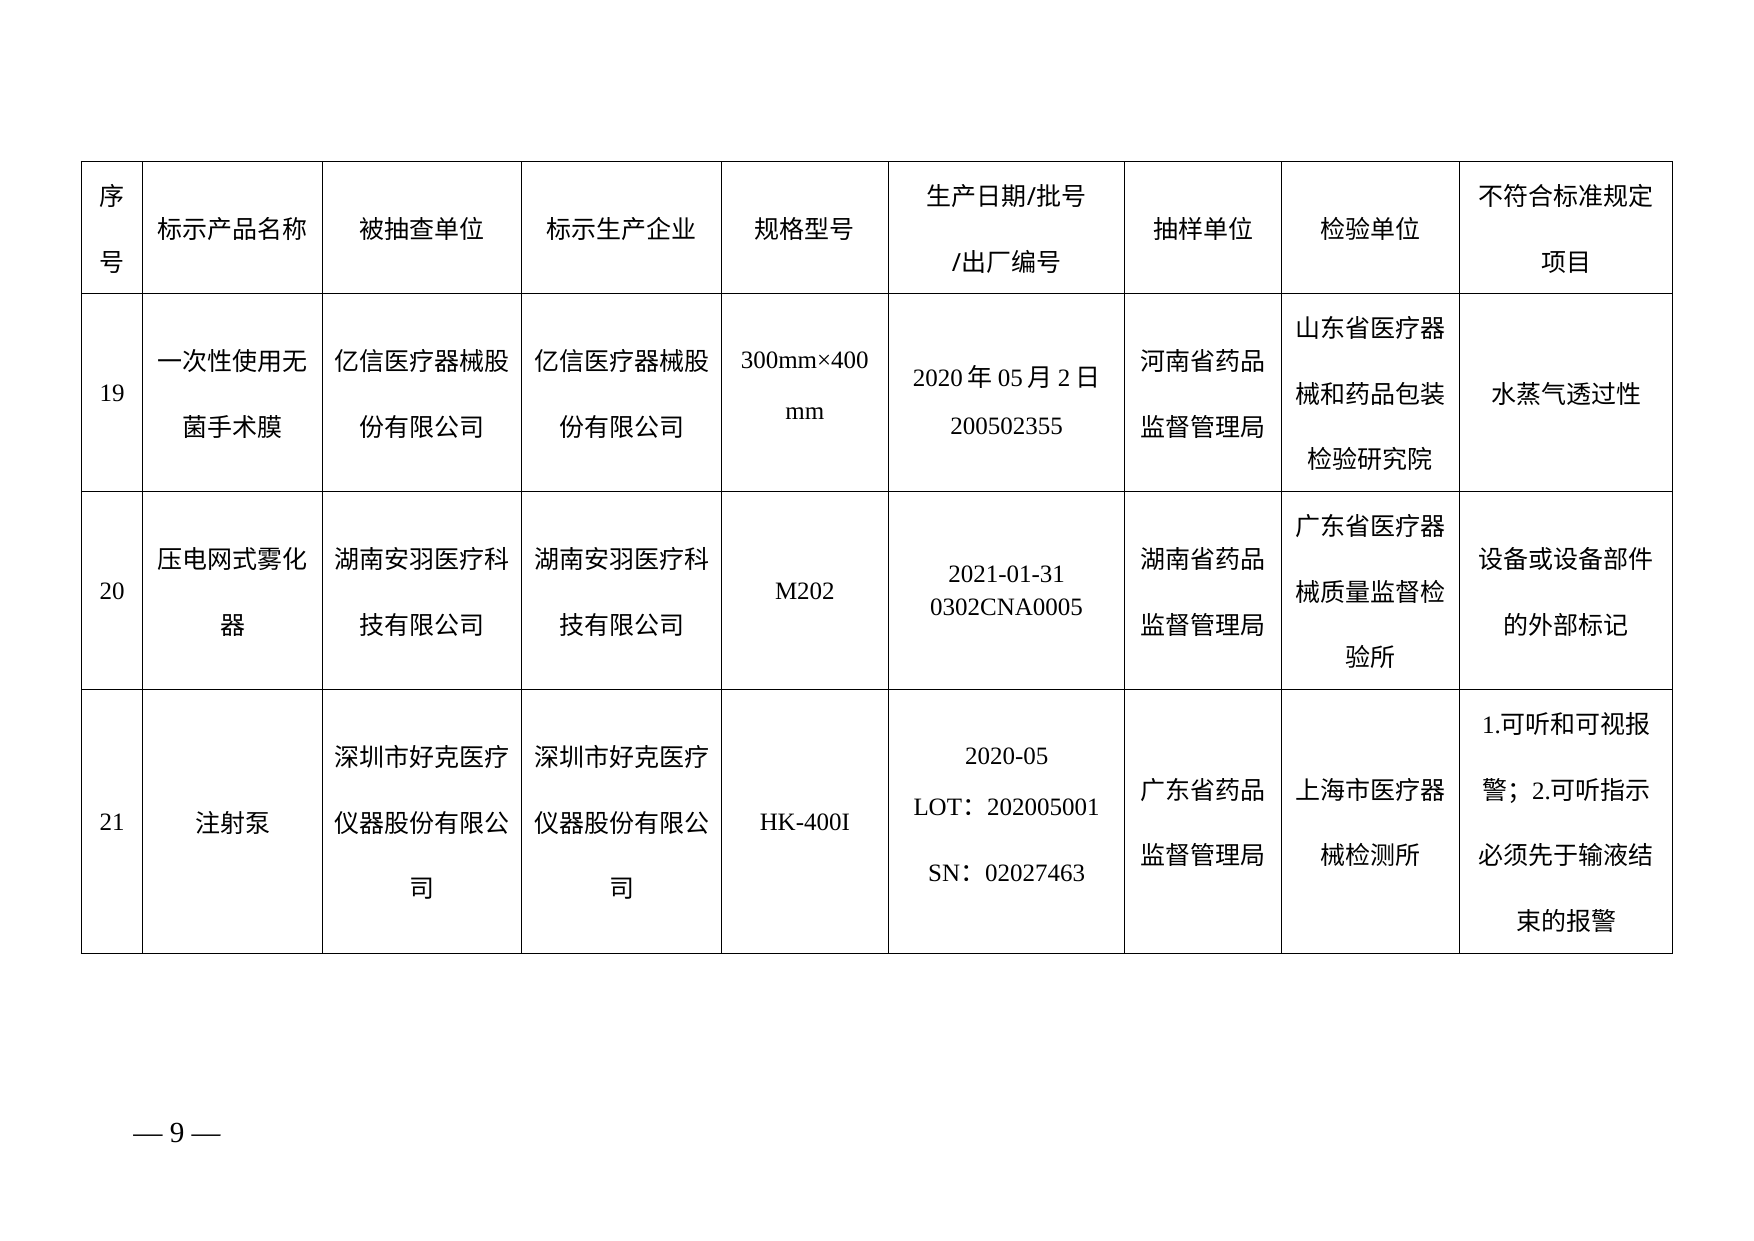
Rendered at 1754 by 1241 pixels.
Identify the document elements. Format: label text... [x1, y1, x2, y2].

table_cell 一次性使用无菌手术膜 [143, 294, 322, 491]
table_cell 设备或设备部件的外部标记 [1460, 492, 1672, 689]
table_cell 湖南省药品监督管理局 [1125, 492, 1281, 689]
table_cell 2021-01-31 0302CNA0005 [889, 492, 1124, 689]
table_header 不符合标准规定项目 [1460, 162, 1672, 293]
table_cell 2020-05 LOT：202005001 SN：02027463 [889, 690, 1124, 952]
table_header 序号 [82, 162, 142, 293]
table_header 生产日期/批号 /出厂编号 [889, 162, 1124, 293]
table_header 检验单位 [1282, 162, 1459, 293]
table_cell 广东省医疗器械质量监督检验所 [1282, 492, 1459, 689]
table_header 标示产品名称 [143, 162, 322, 293]
table_cell 广东省药品监督管理局 [1125, 690, 1281, 952]
table_cell HK-400I [722, 690, 888, 952]
table_cell 21 [82, 690, 142, 952]
table_header 抽样单位 [1125, 162, 1281, 293]
table_cell 湖南安羽医疗科技有限公司 [522, 492, 721, 689]
table_cell 河南省药品监督管理局 [1125, 294, 1281, 491]
table_cell 山东省医疗器械和药品包装检验研究院 [1282, 294, 1459, 491]
table_cell 亿信医疗器械股份有限公司 [522, 294, 721, 491]
table_cell 深圳市好克医疗仪器股份有限公司 [522, 690, 721, 952]
table_cell M202 [722, 492, 888, 689]
table_cell 1.可听和可视报警；2.可听指示必须先于输液结束的报警 [1460, 690, 1672, 952]
table_cell 深圳市好克医疗仪器股份有限公司 [323, 690, 521, 952]
table_cell 2020年05月2日 200502355 [889, 294, 1124, 491]
table_cell 19 [82, 294, 142, 491]
table_cell 湖南安羽医疗科技有限公司 [323, 492, 521, 689]
table_cell 注射泵 [143, 690, 322, 952]
table_header 规格型号 [722, 162, 888, 293]
table_cell 300mm×400mm [722, 294, 888, 491]
table_cell 上海市医疗器械检测所 [1282, 690, 1459, 952]
table_cell 亿信医疗器械股份有限公司 [323, 294, 521, 491]
table_cell 20 [82, 492, 142, 689]
table_header 被抽查单位 [323, 162, 521, 293]
table_cell 水蒸气透过性 [1460, 294, 1672, 491]
table_header 标示生产企业 [522, 162, 721, 293]
table_cell 压电网式雾化器 [143, 492, 322, 689]
